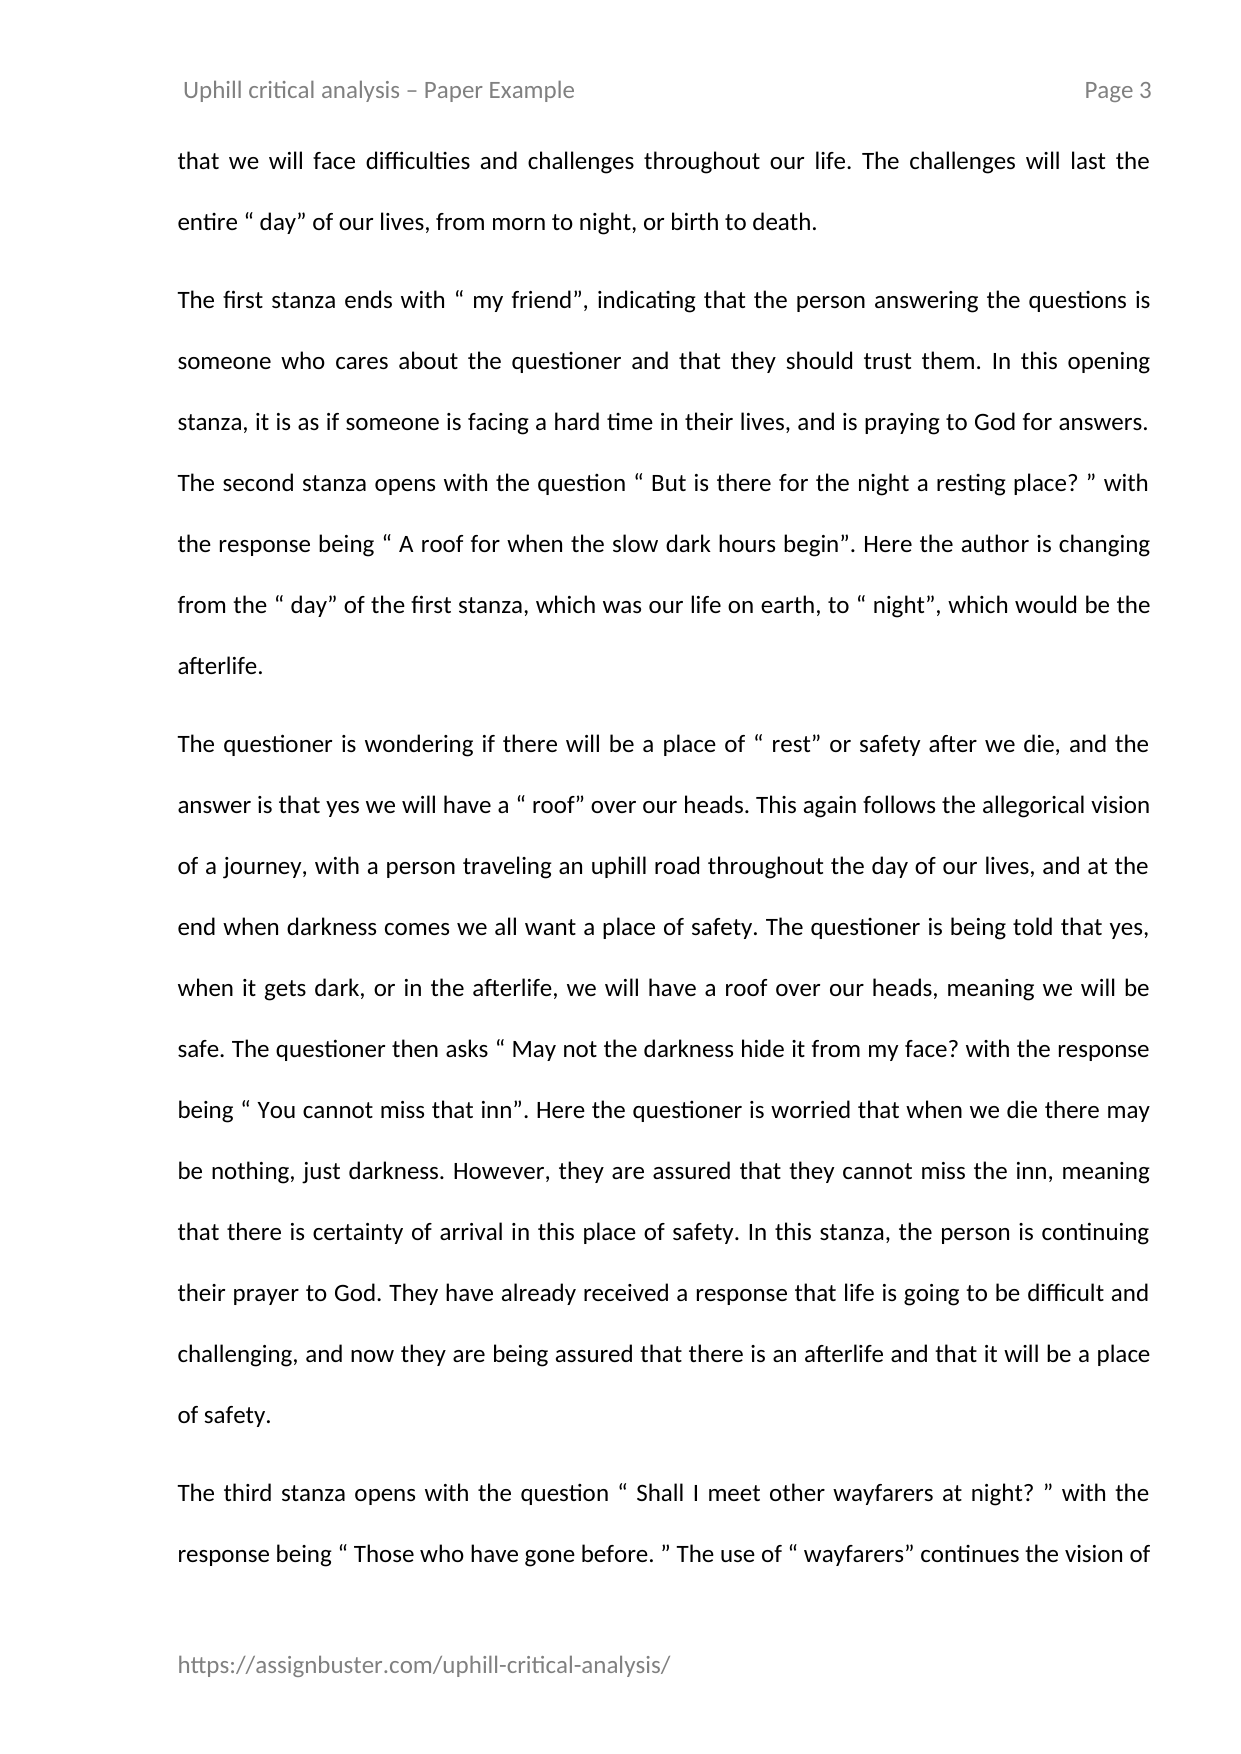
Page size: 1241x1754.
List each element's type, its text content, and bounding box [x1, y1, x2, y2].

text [177, 1477, 1152, 1568]
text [177, 145, 1152, 237]
text The first stanza ends with “ my friend”, indicating that the person answering the questions is someone who cares about the questioner and that they should trust them. In this opening stanza, it is as if someone is facing a hard time in their lives, and is praying to God for answers. The second stanza opens with the question “ But is there for the night a resting place? ” with the response being “ A roof for when the slow dark hours begin”. Here the author is changing from the “ day” of the first stanza, which was our life on earth, to “ night”, which would be the afterlife. [177, 284, 1152, 681]
text The questioner is wondering if there will be a place of “ rest” or safety after we die, and the answer is that yes we will have a “ roof” over our heads. This again follows the allegorical vision of a journey, with a person traveling an uphill road throughout the day of our lives, and at the end when darkness comes we all want a place of safety. The questioner is being told that yes, when it gets dark, or in the afterlife, we will have a roof over our heads, meaning we will be safe. The questioner then asks “ May not the darkness hide it from my face? with the response being “ You cannot miss that inn”. Here the questioner is worried that when we die there may be nothing, just darkness. However, they are assured that they cannot miss the inn, meaning that there is certainty of arrival in this place of safety. In this stanza, the person is continuing their prayer to God. They have already received a response that life is going to be difficult and challenging, and now they are being assured that there is an afterlife and that it will be a place of safety. [177, 728, 1152, 1430]
